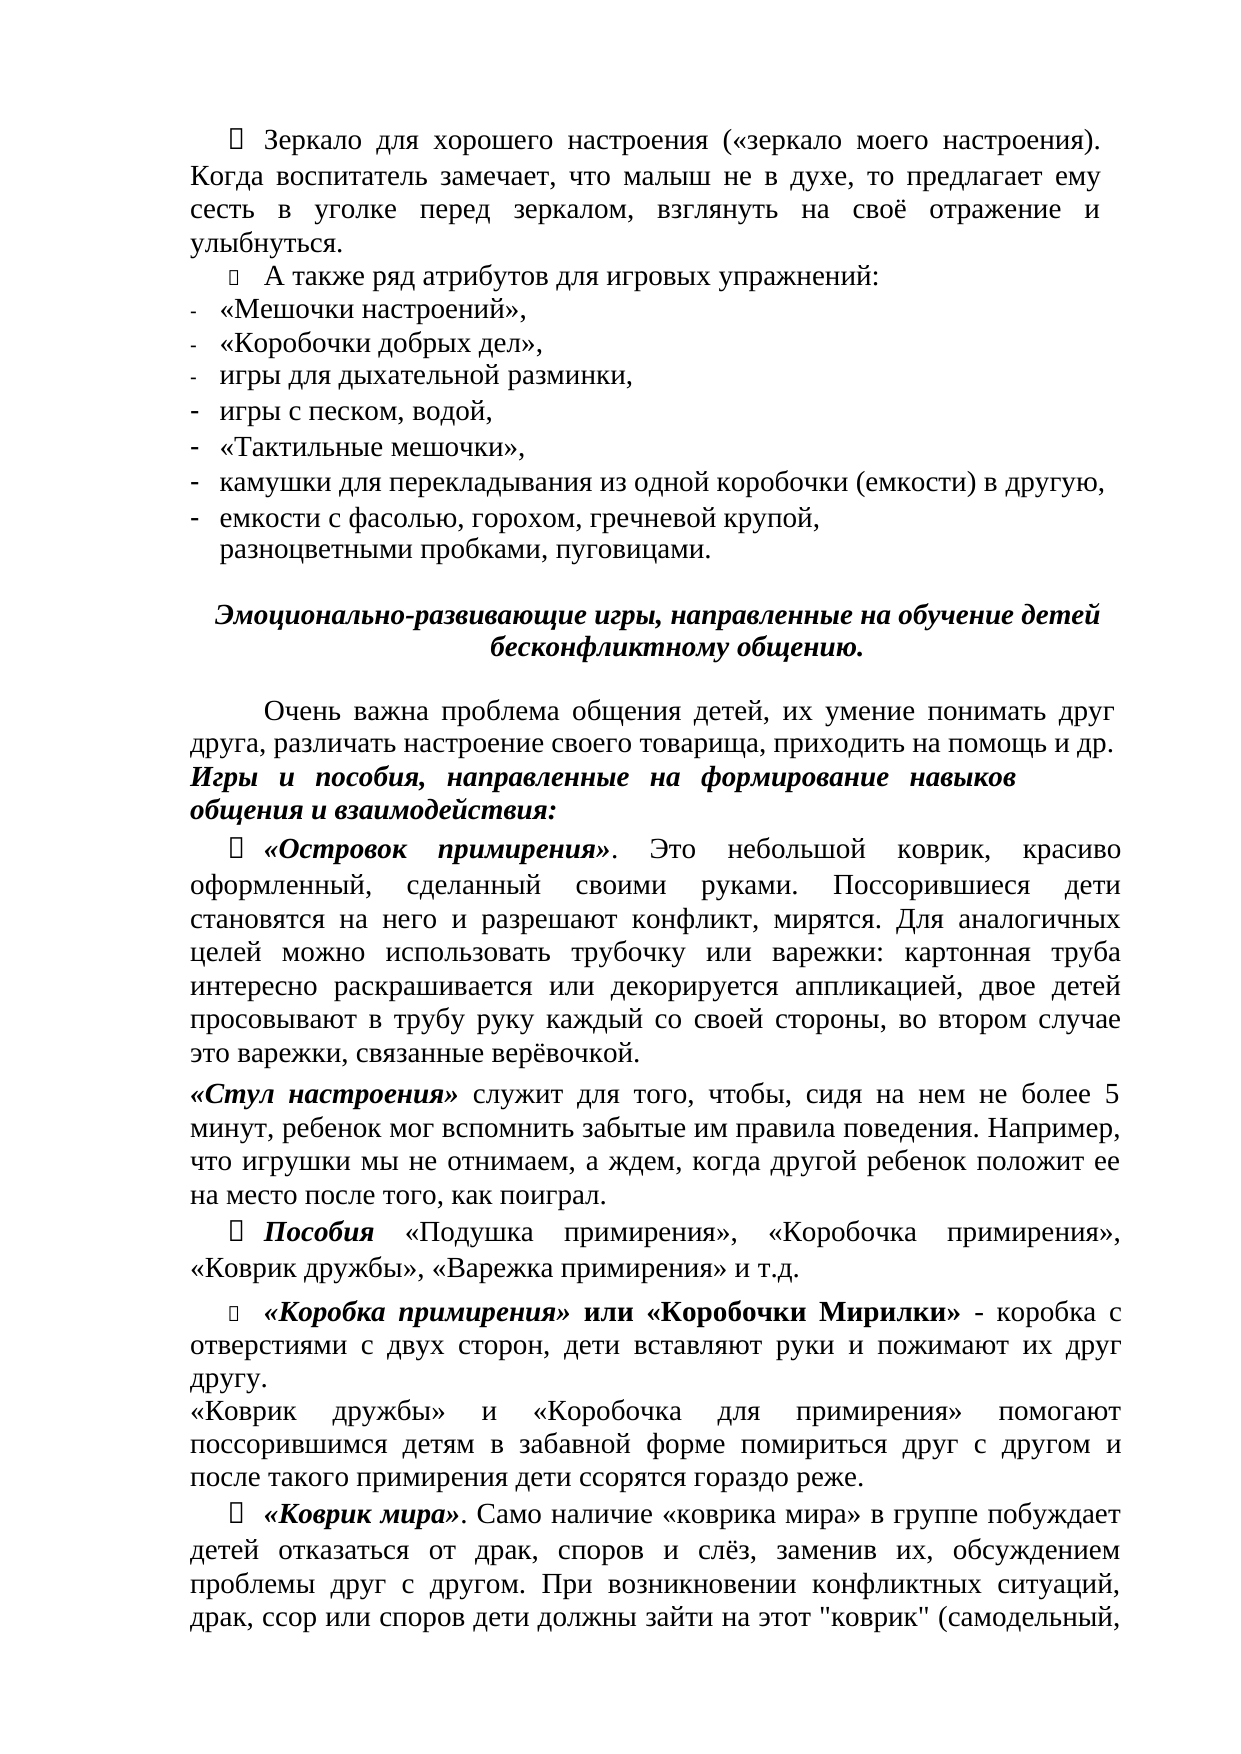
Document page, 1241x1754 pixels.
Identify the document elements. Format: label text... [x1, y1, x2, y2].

list «Тактильные мешочки», [190, 428, 1152, 463]
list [190, 1493, 1121, 1633]
list «Мешочки настроений», [190, 292, 1152, 326]
list емкости с фасолью, горохом, гречневой крупой, разноцветными пробками, пуговицами. [190, 499, 979, 565]
list «Островок примирения». Это небольшой коврик, красиво оформленный, сделанный своими руками. Поссорившиеся дети становятся на него и разрешают конфликт, мирятся. Для аналогичных целей можно использовать трубочку или варежки: картонная труба интересно раскрашивается или декорируется аппликацией, двое детей просовывают в трубу руку каждый со своей стороны, во втором случае это варежки, связанные верёвочкой. [190, 828, 1122, 1069]
list игры с песком, водой, [190, 391, 1152, 428]
list камушки для перекладывания из одной коробочки (емкости) в другую, [190, 463, 1152, 499]
subtitle Игры и пособия, направленные на формирование навыков общения и взаимодействия: [190, 761, 1017, 826]
list «Коробочки добрых дел», [190, 326, 1152, 359]
text «Стул настроения» служит для того, чтобы, сидя на нем не более 5 минут, ребенок мог вспомнить забытые им правила поведения. Например, что игрушки мы не отнимаем, а ждем, когда другой ребенок положит ее на место после того, как поиграл. [190, 1076, 1121, 1211]
list Пособия «Подушка примирения», «Коробочка примирения», «Коврик дружбы», «Варежка примирения» и т.д. [190, 1211, 1121, 1284]
list А также ряд атрибутов для игровых упражнений: [227, 258, 1152, 292]
subtitle Эмоционально-развивающие игры, направленные на обучение детей бесконфликтному общению. [208, 598, 1103, 663]
list игры для дыхательной разминки, [190, 359, 1152, 391]
list Зеркало для хорошего настроения («зеркало моего настроения). Когда воспитатель замечает, что малыш не в духе, то предлагает ему сесть в уголке перед зеркалом, взглянуть на своё отражение и улыбнуться. [190, 118, 1101, 258]
list «Коробка примирения» или «Коробочки Мирилки» - коробка с отверстиями с двух сторон, дети вставляют руки и пожимают их друг другу. [190, 1295, 1122, 1394]
text «Коврик дружбы» и «Коробочка для примирения» помогают поссорившимся детям в забавной форме помириться друг с другом и после такого примирения дети ссорятся гораздо реже. [190, 1394, 1121, 1493]
text Очень важна проблема общения детей, их умение понимать друг друга, различать настроение своего товарища, приходить на помощь и др. [190, 695, 1116, 759]
